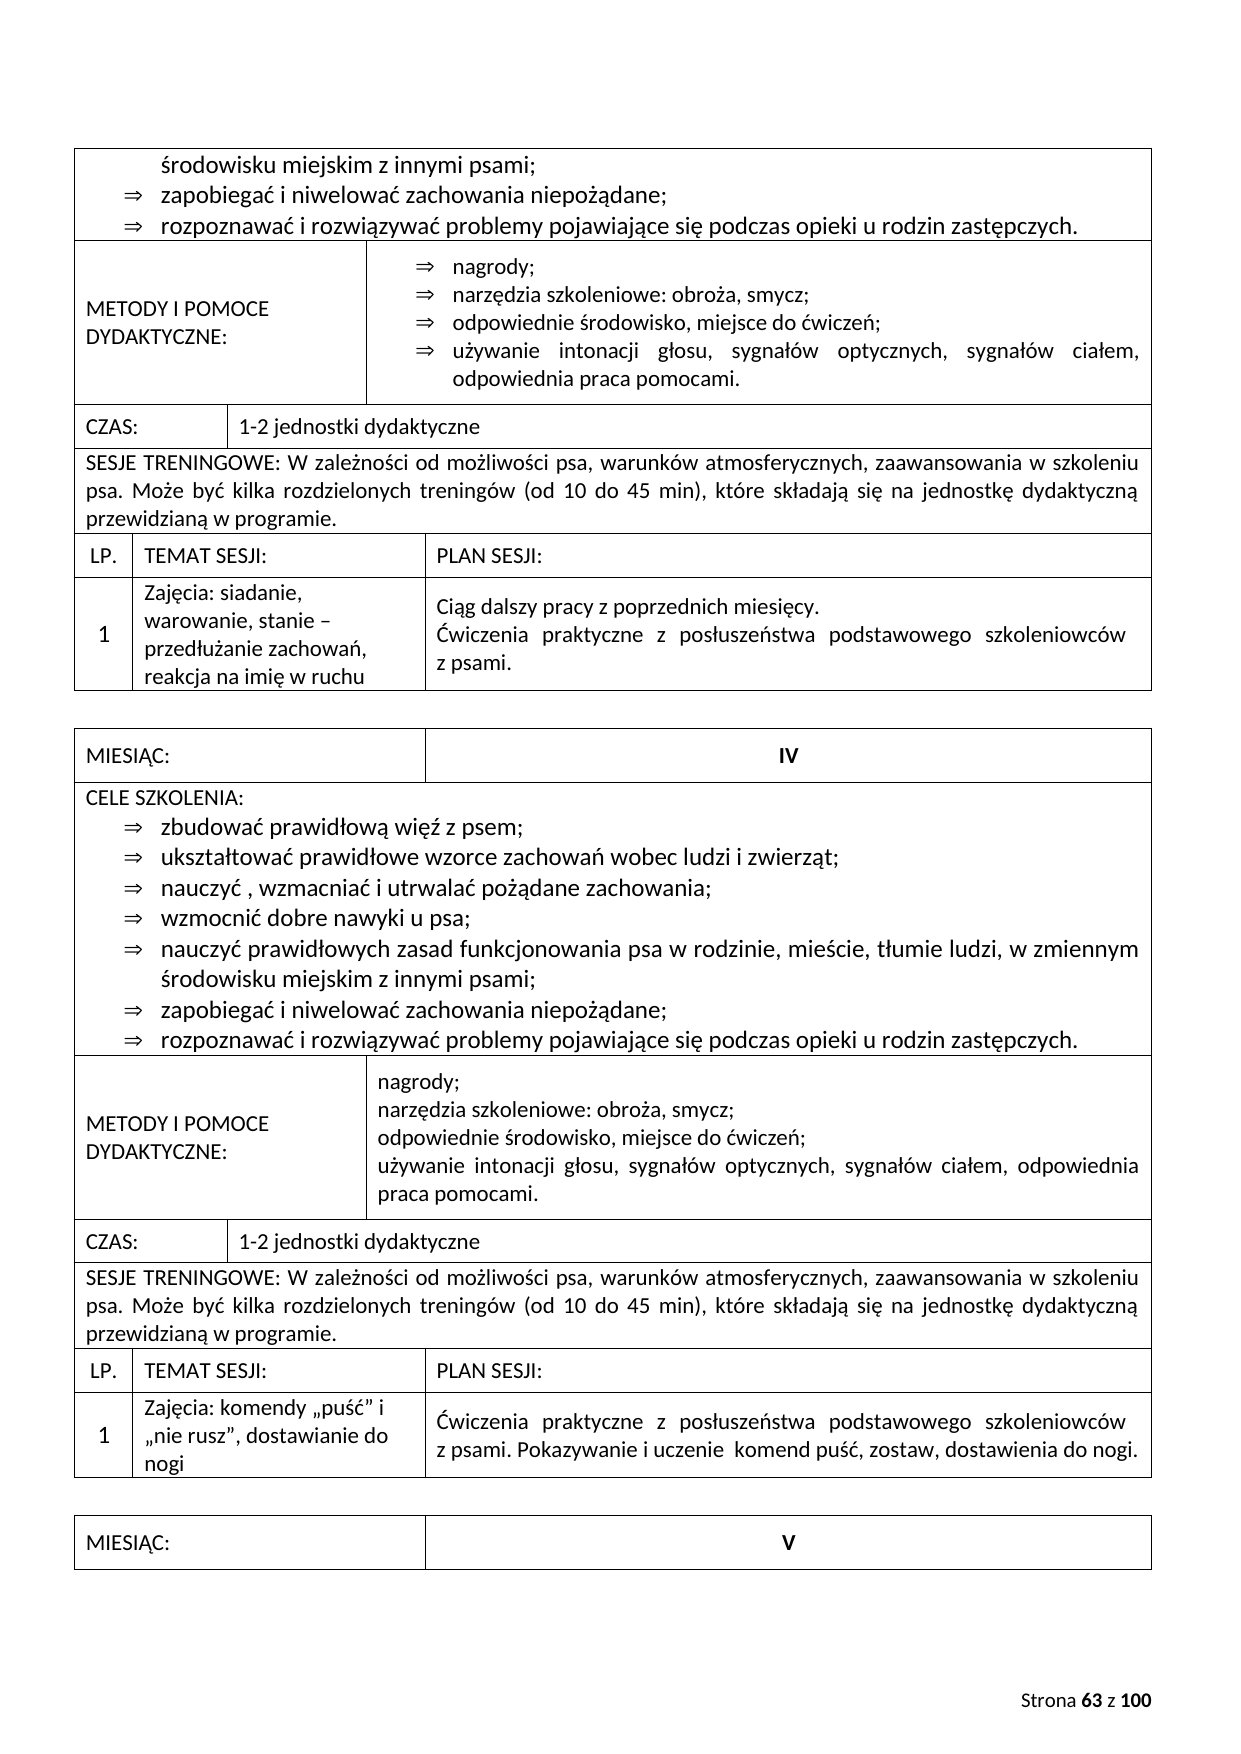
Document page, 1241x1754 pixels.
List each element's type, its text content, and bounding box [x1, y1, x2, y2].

table_cell PLAN SESJI: [426, 1349, 1151, 1392]
table_cell 1-2 jednostki dydaktyczne [228, 405, 1151, 447]
table_cell TEMAT SESJI: [133, 534, 425, 577]
table_cell SESJE TRENINGOWE: W zależności od możliwości psa, warunków atmosferycznych, zaawansowania w szkoleniu psa. Może być kilka rozdzielonych treningów (od 10 do 45 min), które składają się na jednostkę dydaktyczną przewidzianą w programie. [75, 1263, 1151, 1347]
table_cell nagrody; narzędzia szkoleniowe: obroża, smycz; odpowiednie środowisko, miejsce do ćwiczeń; używanie intonacji głosu, sygnałów optycznych, sygnałów ciałem, odpowiednia praca pomocami. [367, 241, 1151, 404]
table_cell LP. [75, 1349, 132, 1392]
table_cell Ćwiczenia praktyczne z posłuszeństwa podstawowego szkoleniowców z psami. Pokazywanie i uczenie komend puść, zostaw, dostawienia do nogi. [426, 1393, 1151, 1477]
table_cell CZAS: [75, 1220, 227, 1262]
table_cell TEMAT SESJI: [133, 1349, 425, 1392]
table_cell PLAN SESJI: [426, 534, 1151, 577]
table_cell Ciąg dalszy pracy z poprzednich miesięcy. Ćwiczenia praktyczne z posłuszeństwa podstawowego szkoleniowców z psami. [426, 578, 1151, 690]
table_cell Zajęcia: komendy „puść” i „nie rusz”, dostawianie do nogi [133, 1393, 425, 1477]
table_cell Zajęcia: siadanie, warowanie, stanie – przedłużanie zachowań, reakcja na imię w ruchu [133, 578, 425, 690]
table_header IV [426, 729, 1151, 782]
table_cell METODY I POMOCE DYDAKTYCZNE: [75, 241, 366, 404]
table_cell LP. [75, 534, 132, 577]
table_cell nagrody; narzędzia szkoleniowe: obroża, smycz; odpowiednie środowisko, miejsce do ćwiczeń; używanie intonacji głosu, sygnałów optycznych, sygnałów ciałem, odpowiednia praca pomocami. [367, 1056, 1151, 1218]
table_header V [426, 1516, 1151, 1569]
table_cell 1 [75, 1393, 132, 1477]
table_cell CZAS: [75, 405, 227, 447]
table_cell 1-2 jednostki dydaktyczne [228, 1220, 1151, 1262]
table_header MIESIĄC: [75, 729, 425, 782]
table_cell METODY I POMOCE DYDAKTYCZNE: [75, 1056, 366, 1218]
table_header MIESIĄC: [75, 1516, 425, 1569]
table_cell SESJE TRENINGOWE: W zależności od możliwości psa, warunków atmosferycznych, zaawansowania w szkoleniu psa. Może być kilka rozdzielonych treningów (od 10 do 45 min), które składają się na jednostkę dydaktyczną przewidzianą w programie. [75, 449, 1151, 532]
table_cell 1 [75, 578, 132, 690]
